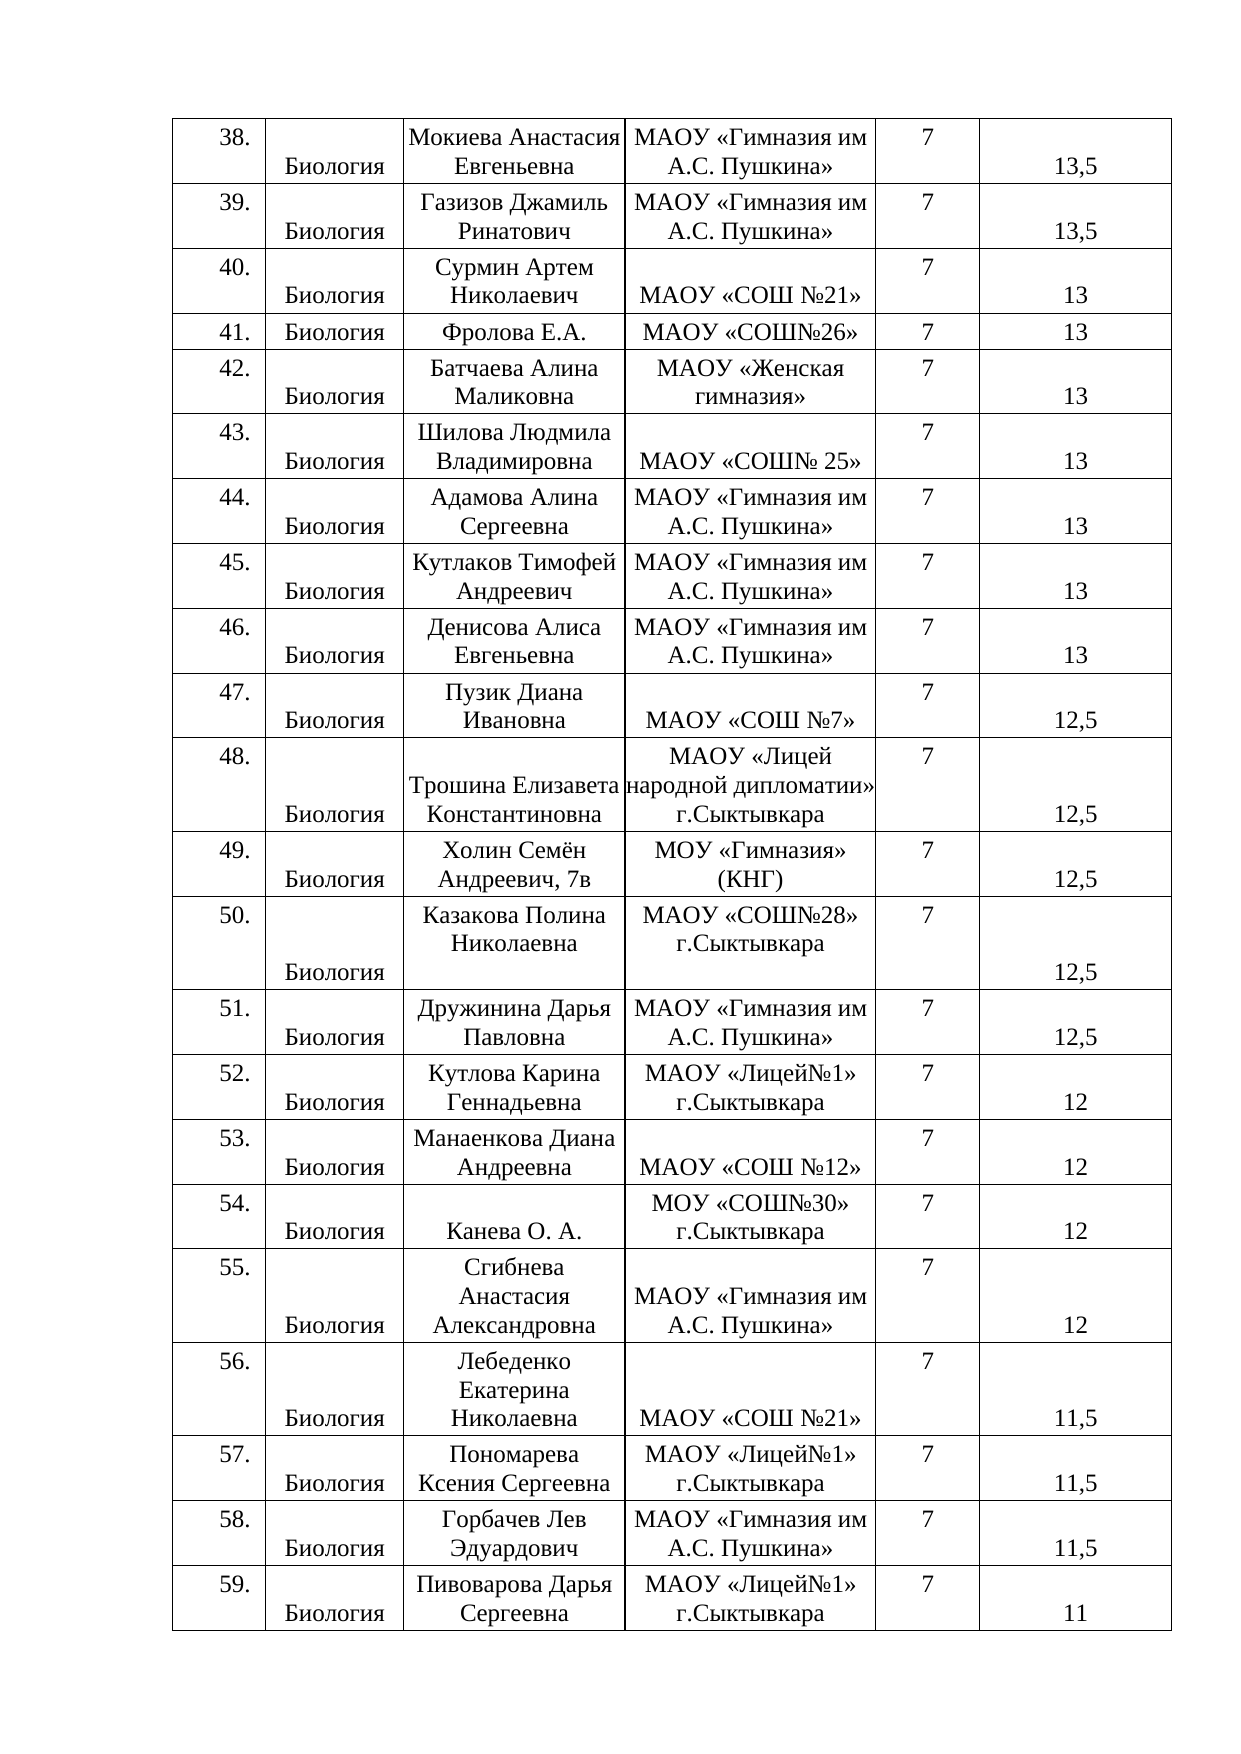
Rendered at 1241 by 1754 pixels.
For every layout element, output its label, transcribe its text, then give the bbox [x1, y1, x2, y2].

table_cell Биология [266, 674, 403, 737]
table_cell Кутлова Карина Геннадьевна [404, 1055, 624, 1119]
table_cell Биология [266, 897, 403, 989]
table_cell 7 [876, 414, 979, 478]
table_cell МАОУ «Лицей№1» г.Сыктывкара [626, 1055, 875, 1119]
table_cell 7 [876, 1566, 979, 1630]
table_cell 12 [980, 1055, 1171, 1119]
table_cell Трошина Елизавета Константиновна [404, 738, 624, 831]
table_cell 7 [876, 1436, 979, 1500]
table_cell 7 [876, 897, 979, 989]
table_cell Биология [266, 544, 403, 608]
table_cell Биология [266, 1566, 403, 1630]
table_cell [173, 314, 265, 348]
table_cell Биология [266, 184, 403, 248]
table_cell МАОУ «Гимназия им А.С. Пушкина» [626, 184, 875, 248]
table_cell 13 [980, 544, 1171, 608]
table_cell Биология [266, 1501, 403, 1565]
table_cell Биология [266, 609, 403, 672]
table_cell [173, 738, 265, 831]
table_cell МОУ «Гимназия» (КНГ) [626, 832, 875, 896]
table_cell 7 [876, 1501, 979, 1565]
table_cell 11 [980, 1566, 1171, 1630]
table_cell Денисова Алиса Евгеньевна [404, 609, 624, 672]
table_cell МОУ «СОШ№30» г.Сыктывкара [626, 1185, 875, 1248]
table_cell 7 [876, 249, 979, 312]
table_cell 7 [876, 119, 979, 183]
table_cell МАОУ «Гимназия им А.С. Пушкина» [626, 609, 875, 672]
table_cell Пономарева Ксения Сергеевна [404, 1436, 624, 1500]
table_cell [173, 249, 265, 312]
table_cell Биология [266, 1343, 403, 1435]
table_cell Пузик Диана Ивановна [404, 674, 624, 737]
table_cell 7 [876, 350, 979, 413]
table_cell Холин Семён Андреевич, 7в [404, 832, 624, 896]
table_cell [173, 1436, 265, 1500]
table_cell [173, 1566, 265, 1630]
table_cell Сурмин Артем Николаевич [404, 249, 624, 312]
table_cell Биология [266, 1120, 403, 1183]
table_cell 7 [876, 1055, 979, 1119]
table_cell [173, 1055, 265, 1119]
table_cell МАОУ «Гимназия им А.С. Пушкина» [626, 479, 875, 543]
table_cell МАОУ «Лицей народной дипломатии» г.Сыктывкара [626, 738, 875, 831]
table_cell 11,5 [980, 1501, 1171, 1565]
table_cell 7 [876, 479, 979, 543]
table_cell [173, 1185, 265, 1248]
table_cell 13 [980, 314, 1171, 348]
table_cell 12,5 [980, 738, 1171, 831]
table_cell 12,5 [980, 832, 1171, 896]
table_cell 11,5 [980, 1436, 1171, 1500]
table_cell Биология [266, 119, 403, 183]
table_cell 12,5 [980, 674, 1171, 737]
table_cell [173, 1343, 265, 1435]
table_cell Батчаева Алина Маликовна [404, 350, 624, 413]
table_cell Манаенкова Диана Андреевна [404, 1120, 624, 1183]
table_cell Биология [266, 479, 403, 543]
table_cell МАОУ «СОШ №21» [626, 249, 875, 312]
table_cell МАОУ «Лицей№1» г.Сыктывкара [626, 1436, 875, 1500]
table_cell МАОУ «СОШ№28» г.Сыктывкара [626, 897, 875, 989]
table_cell Мокиева Анастасия Евгеньевна [404, 119, 624, 183]
table_cell 13 [980, 350, 1171, 413]
table_cell 7 [876, 1185, 979, 1248]
table_cell 7 [876, 609, 979, 672]
table_cell 12 [980, 1249, 1171, 1342]
table_cell Дружинина Дарья Павловна [404, 990, 624, 1054]
table_cell МАОУ «Женская гимназия» [626, 350, 875, 413]
table_cell 12,5 [980, 990, 1171, 1054]
table_cell Биология [266, 1185, 403, 1248]
table_cell Пивоварова Дарья Сергеевна [404, 1566, 624, 1630]
table_cell 7 [876, 1120, 979, 1183]
table_cell Лебеденко Екатерина Николаевна [404, 1343, 624, 1435]
table_cell Биология [266, 1436, 403, 1500]
table_cell 7 [876, 544, 979, 608]
table_cell [173, 119, 265, 183]
table_cell МАОУ «СОШ№26» [626, 314, 875, 348]
table_cell Биология [266, 350, 403, 413]
table_cell [173, 184, 265, 248]
table_cell Биология [266, 990, 403, 1054]
table_cell 7 [876, 1343, 979, 1435]
table_cell Фролова Е.А. [404, 314, 624, 348]
table_cell 13,5 [980, 119, 1171, 183]
table_cell 11,5 [980, 1343, 1171, 1435]
table_cell Газизов Джамиль Ринатович [404, 184, 624, 248]
table_cell 13 [980, 479, 1171, 543]
table_cell [173, 897, 265, 989]
table_cell 7 [876, 184, 979, 248]
table_cell 7 [876, 832, 979, 896]
table_cell МАОУ «Гимназия им А.С. Пушкина» [626, 990, 875, 1054]
table_cell Биология [266, 1055, 403, 1119]
table_cell 7 [876, 738, 979, 831]
table_cell Биология [266, 1249, 403, 1342]
table_cell Горбачев Лев Эдуардович [404, 1501, 624, 1565]
table_cell [173, 350, 265, 413]
table_cell [173, 674, 265, 737]
table_cell 7 [876, 1249, 979, 1342]
table_cell 12 [980, 1120, 1171, 1183]
table_cell МАОУ «Гимназия им А.С. Пушкина» [626, 544, 875, 608]
table_cell 12,5 [980, 897, 1171, 989]
table_cell [173, 1120, 265, 1183]
table_cell 12 [980, 1185, 1171, 1248]
table_cell [173, 609, 265, 672]
table_cell [173, 544, 265, 608]
table_cell Шилова Людмила Владимировна [404, 414, 624, 478]
table_cell Биология [266, 249, 403, 312]
table_cell 13,5 [980, 184, 1171, 248]
table_cell [173, 414, 265, 478]
table_cell МАОУ «Гимназия им А.С. Пушкина» [626, 119, 875, 183]
table_cell МАОУ «Гимназия им А.С. Пушкина» [626, 1501, 875, 1565]
table_cell Канева О. А. [404, 1185, 624, 1248]
table_cell МАОУ «СОШ№ 25» [626, 414, 875, 478]
table_cell Биология [266, 832, 403, 896]
table_cell МАОУ «СОШ №7» [626, 674, 875, 737]
table_cell Адамова Алина Сергеевна [404, 479, 624, 543]
table_cell Биология [266, 738, 403, 831]
table_cell Сгибнева Анастасия Александровна [404, 1249, 624, 1342]
table_cell [173, 1249, 265, 1342]
table_cell МАОУ «Гимназия им А.С. Пушкина» [626, 1249, 875, 1342]
table_cell [173, 479, 265, 543]
table_cell Казакова Полина Николаевна [404, 897, 624, 989]
table_cell [173, 990, 265, 1054]
table_cell Биология [266, 414, 403, 478]
table_cell 7 [876, 990, 979, 1054]
table_cell МАОУ «Лицей№1» г.Сыктывкара [626, 1566, 875, 1630]
table_cell 7 [876, 314, 979, 348]
table_cell 13 [980, 609, 1171, 672]
table_cell МАОУ «СОШ №12» [626, 1120, 875, 1183]
table_cell 7 [876, 674, 979, 737]
table_cell Биология [266, 314, 403, 348]
table_cell [173, 832, 265, 896]
table_cell 13 [980, 414, 1171, 478]
table_cell Кутлаков Тимофей Андреевич [404, 544, 624, 608]
table_cell [173, 1501, 265, 1565]
table_cell МАОУ «СОШ №21» [626, 1343, 875, 1435]
table_cell 13 [980, 249, 1171, 312]
